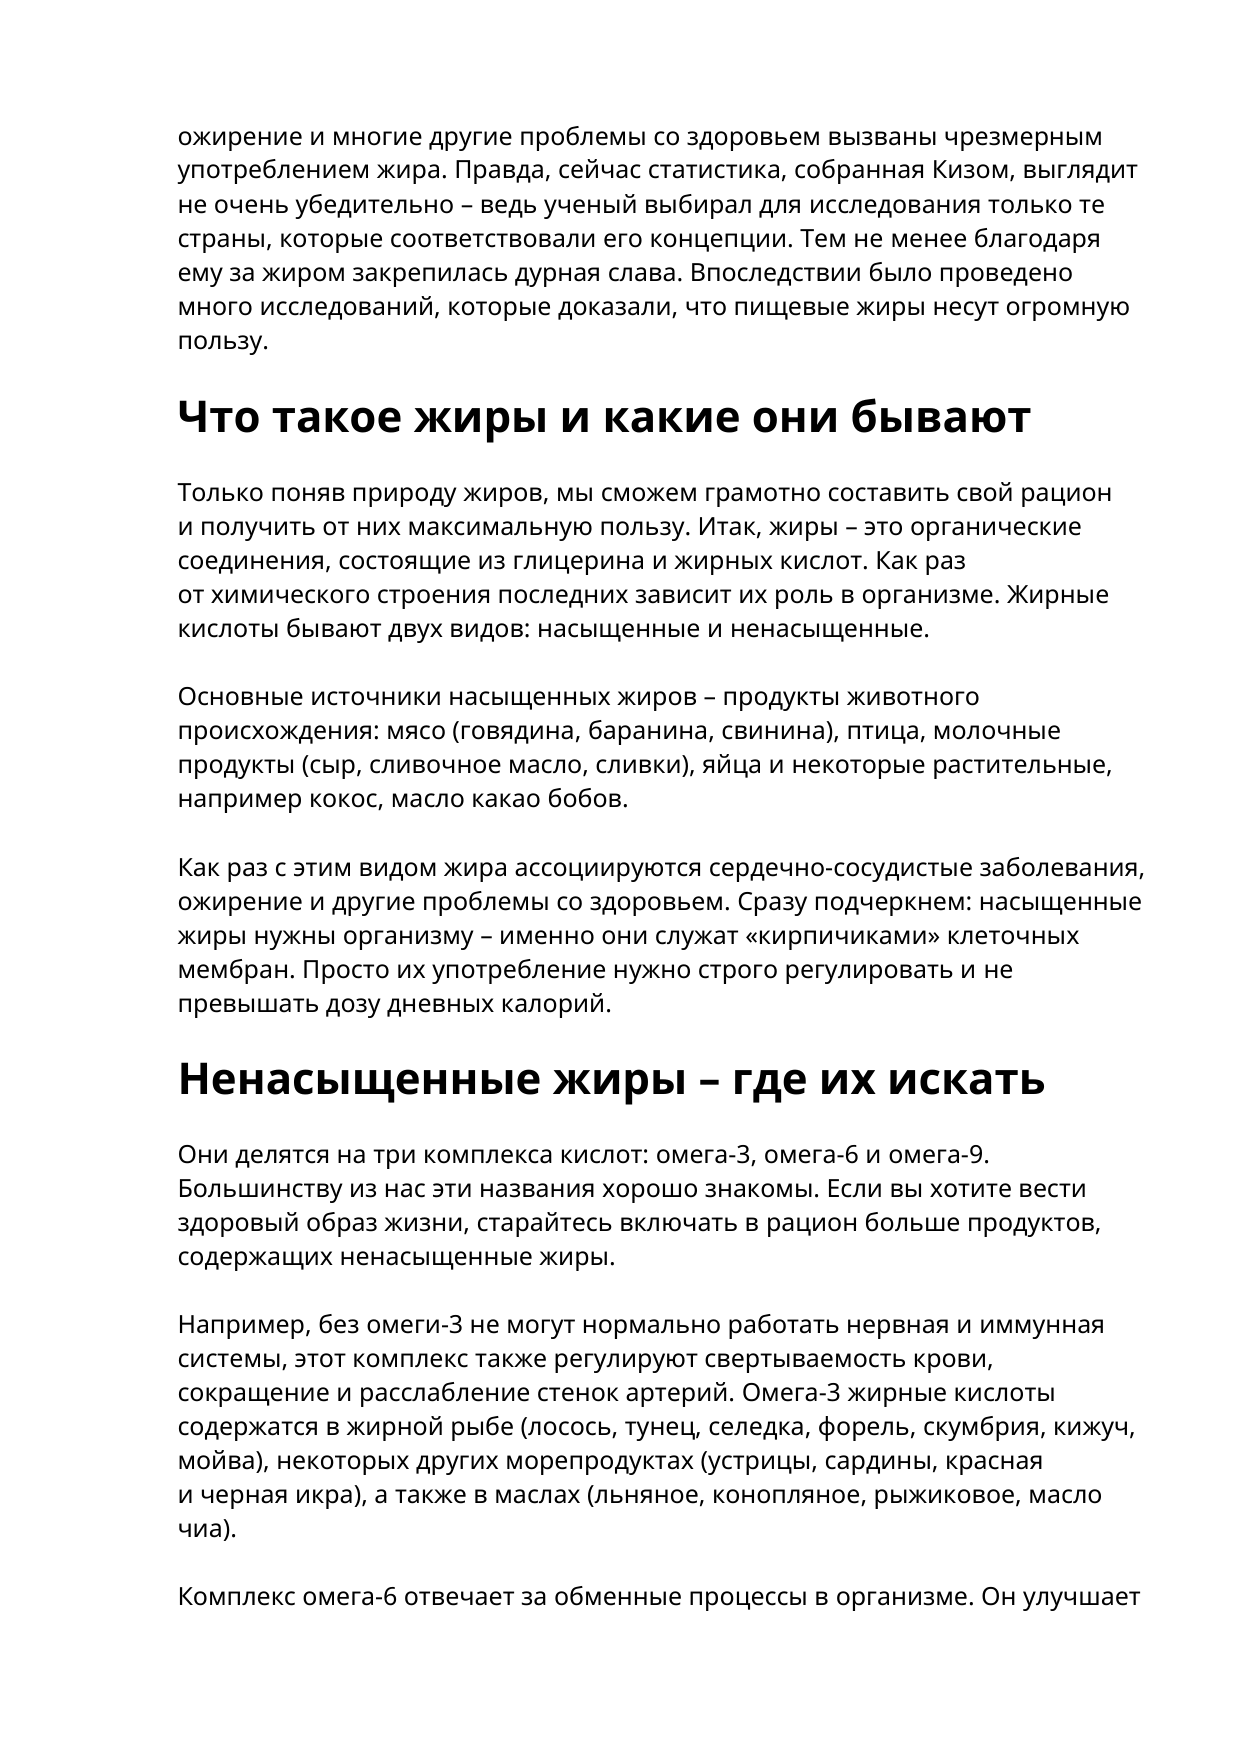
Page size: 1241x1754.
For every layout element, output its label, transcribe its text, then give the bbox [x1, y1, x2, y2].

text Что такое жиры и какие они бывают [177, 386, 1152, 445]
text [177, 118, 1152, 357]
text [177, 1136, 1152, 1613]
text Только поняв природу жиров, мы сможем грамотно составить свой рацион и получить от них максимальную пользу. Итак, жиры – это органические соединения, состоящие из глицерина и жирных кислот. Как раз от химического строения последних зависит их роль в организме. Жирные кислоты бывают двух видов: насыщенные и ненасыщенные. Основные источники насыщенных жиров – продукты животного происхождения: мясо (говядина, баранина, свинина), птица, молочные продукты (сыр, сливочное масло, сливки), яйца и некоторые растительные, например кокос, масло какао бобов. Как раз с этим видом жира ассоциируются сердечно-сосудистые заболевания, ожирение и другие проблемы со здоровьем. Сразу подчеркнем: насыщенные жиры нужны организму – именно они служат «кирпичиками» клеточных мембран. Просто их употребление нужно строго регулировать и не превышать дозу дневных калорий. [177, 474, 1152, 1047]
text Ненасыщенные жиры – где их искать [177, 1047, 1152, 1107]
